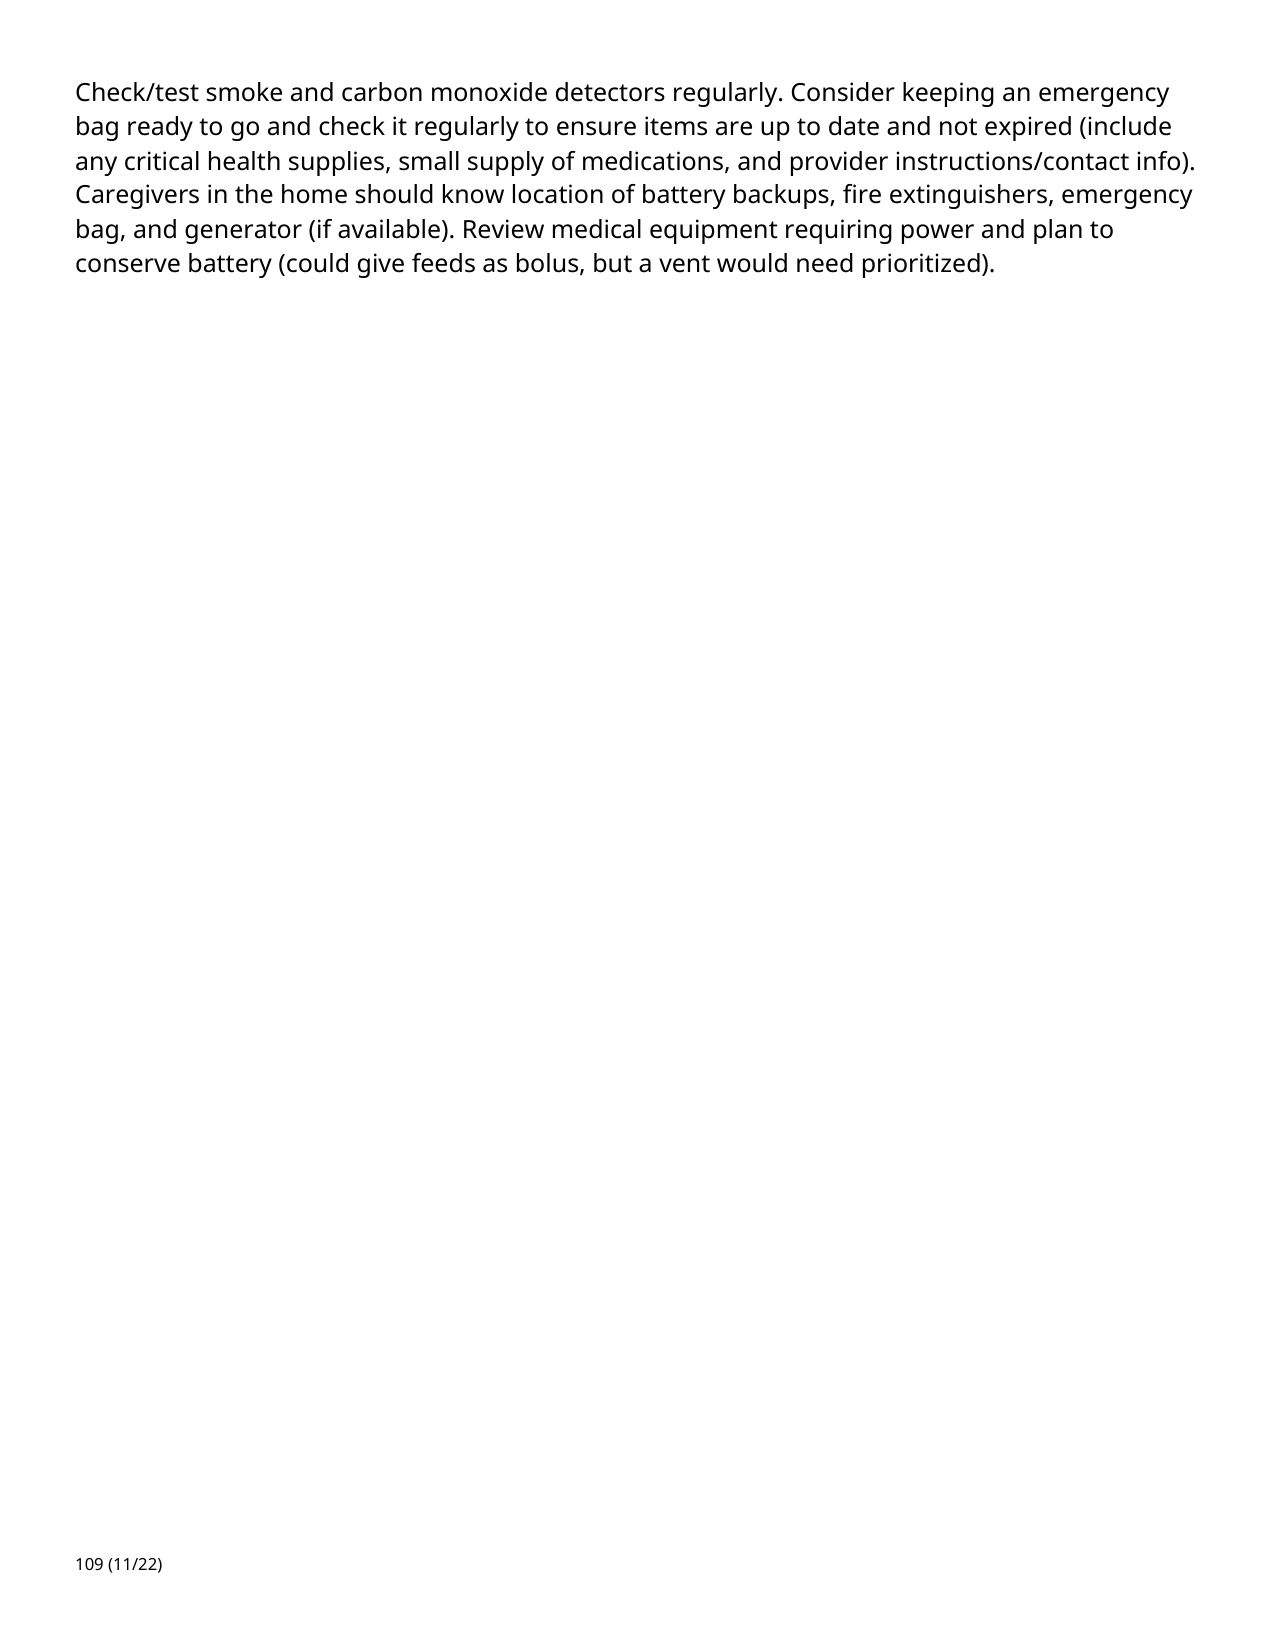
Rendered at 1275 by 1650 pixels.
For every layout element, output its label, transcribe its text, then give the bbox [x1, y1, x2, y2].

text Check/test smoke and carbon monoxide detectors regularly. Consider keeping an emergency bag ready to go and check it regularly to ensure items are up to date and not expired (include any critical health supplies, small supply of medications, and provider instructions/contact info). Caregivers in the home should know location of battery backups, fire extinguishers, emergency bag, and generator (if available). Review medical equipment requiring power and plan to conserve battery (could give feeds as bolus, but a vent would need prioritized). [75, 75, 1200, 279]
